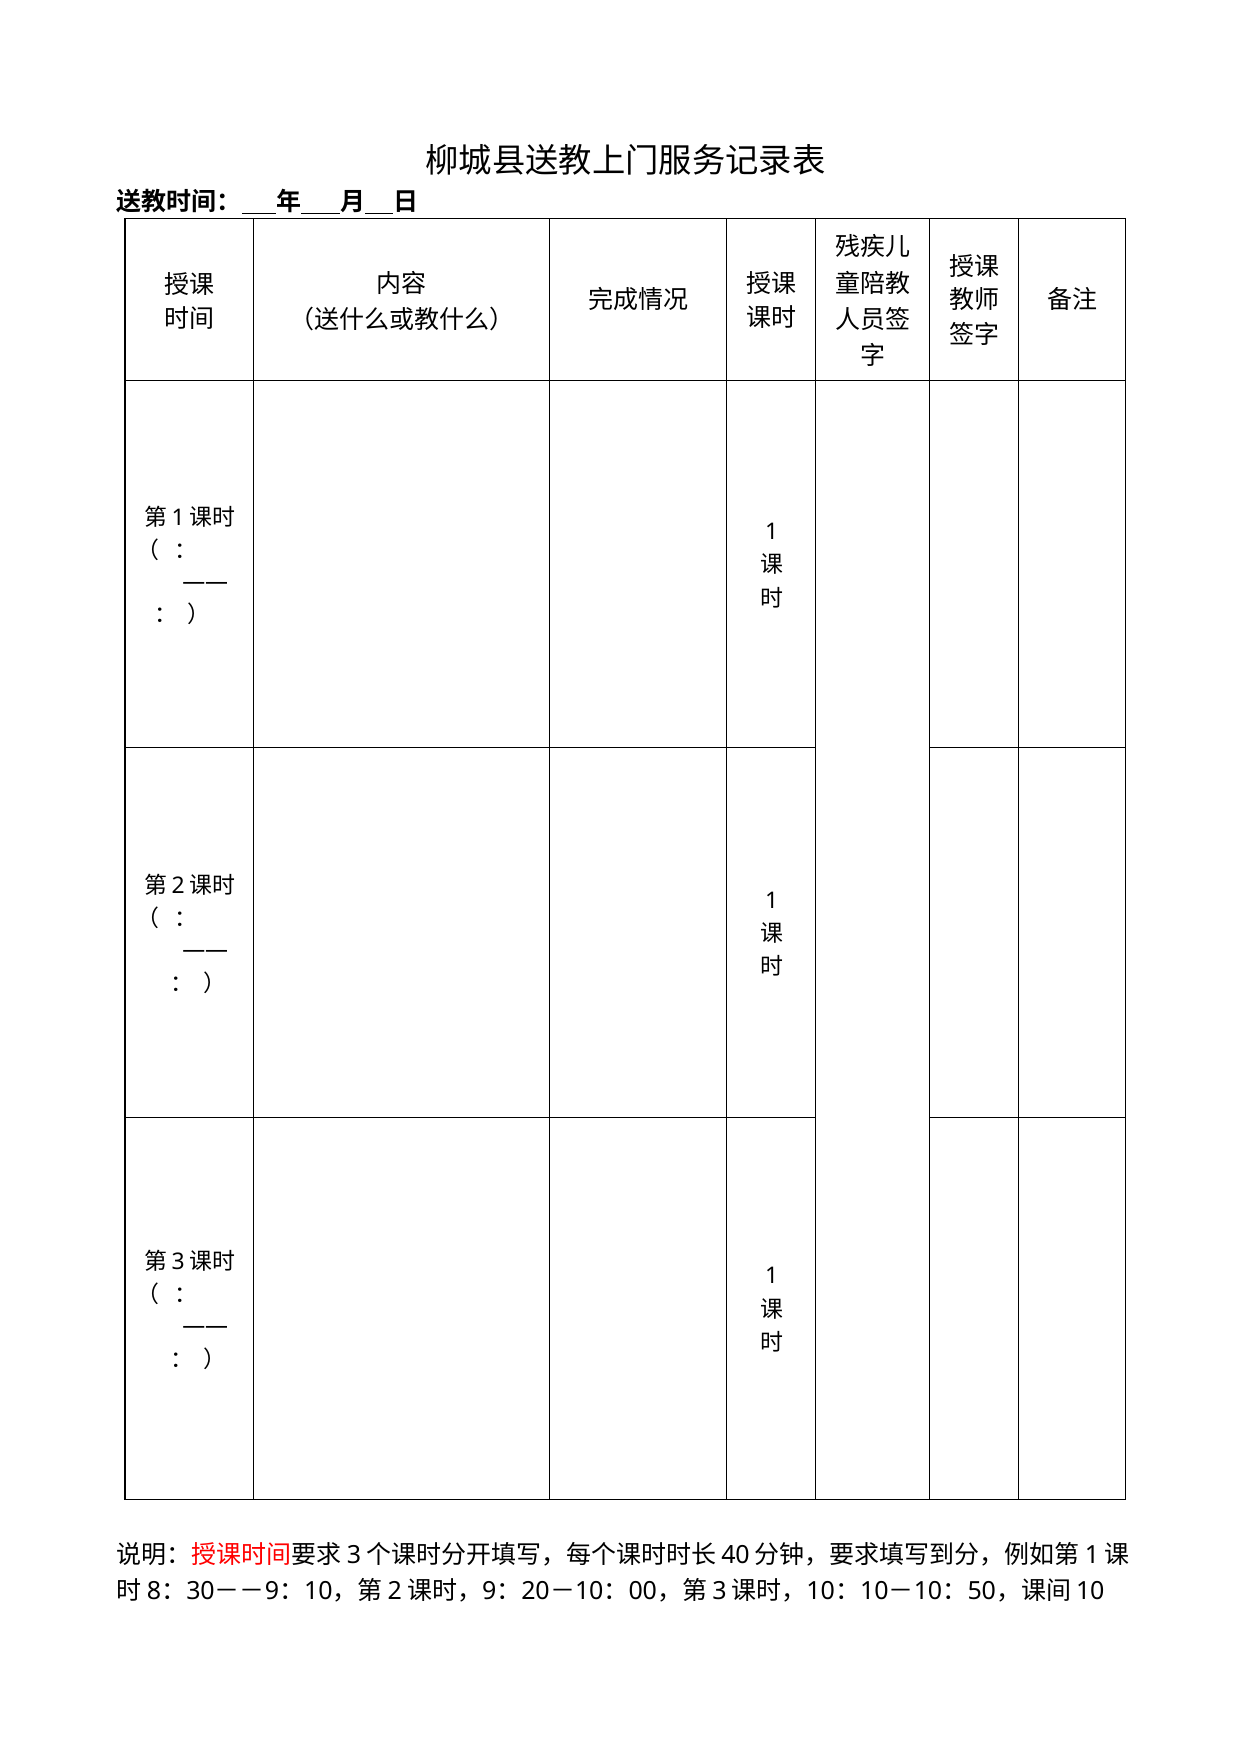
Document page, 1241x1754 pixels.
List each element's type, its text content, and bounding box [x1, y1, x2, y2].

text 送教时间： 年 月 日 [117, 182, 1134, 218]
table_cell 第2课时 （ ： ―― ： ） [126, 748, 253, 1117]
table_cell 1 课 时 [727, 1118, 815, 1499]
table_cell [1019, 748, 1125, 1117]
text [117, 1534, 1134, 1607]
table_header 授课 时间 [126, 219, 253, 380]
table_header 完成情况 [550, 219, 726, 380]
table_cell [550, 381, 726, 747]
text 柳城县送教上门服务记录表 [117, 133, 1134, 182]
table_header 授课教师签字 [930, 219, 1018, 380]
table_cell [550, 748, 726, 1117]
table_cell [254, 381, 549, 747]
table_cell [816, 381, 929, 1499]
table_cell [254, 748, 549, 1117]
table_cell 1 课 时 [727, 748, 815, 1117]
table_cell [1019, 1118, 1125, 1499]
table_cell [550, 1118, 726, 1499]
table_cell 1 课 时 [727, 381, 815, 747]
table_cell [930, 381, 1018, 747]
table_cell 第1课时 （ ： ―― ： ） [126, 381, 253, 747]
table_header 内容 （送什么或教什么） [254, 219, 549, 380]
table_cell [930, 748, 1018, 1117]
table_header 备注 [1019, 219, 1125, 380]
table_cell 第3课时 （ ： ―― ： ） [126, 1118, 253, 1499]
table_header 授课课时 [727, 219, 815, 380]
table_cell [254, 1118, 549, 1499]
table_cell [930, 1118, 1018, 1499]
table_header 残疾儿童陪教人员签字 [816, 219, 929, 380]
table_cell [1019, 381, 1125, 747]
